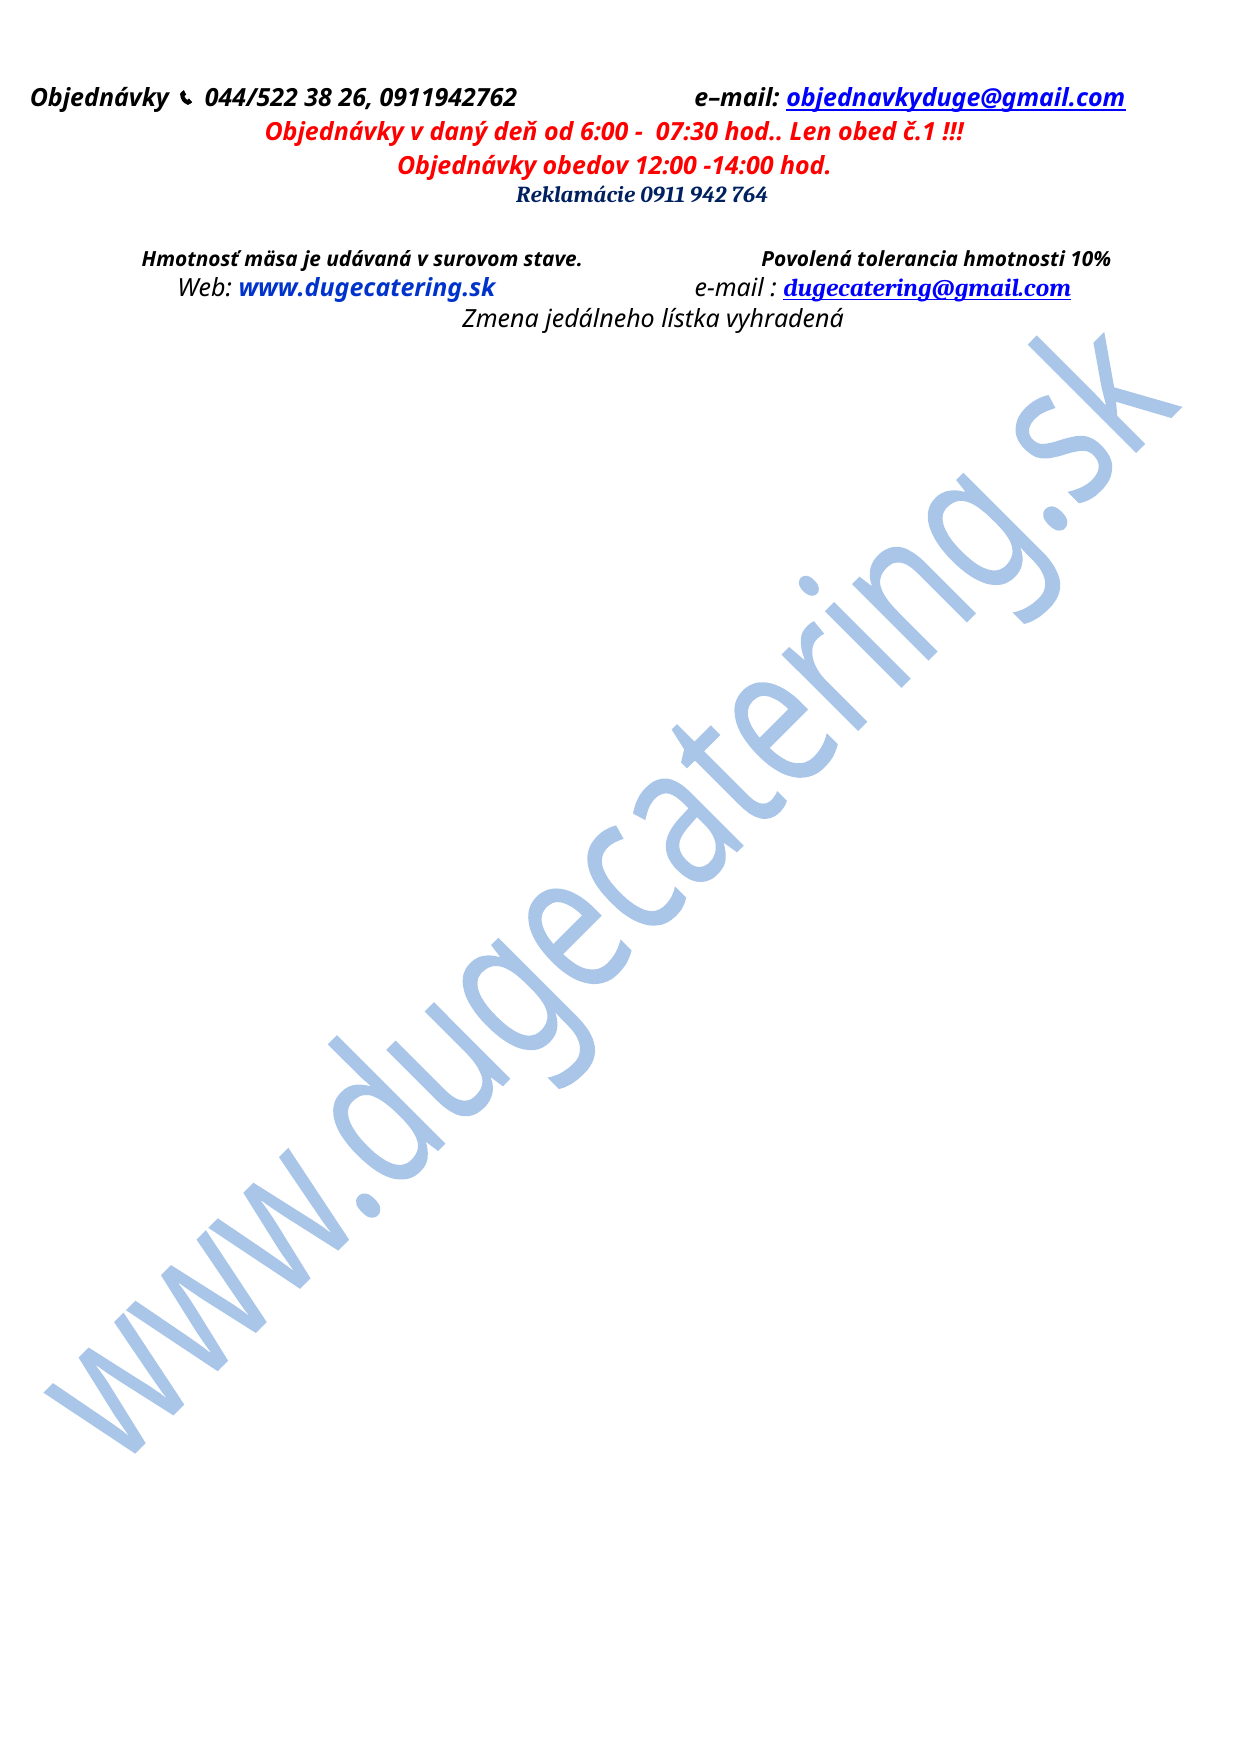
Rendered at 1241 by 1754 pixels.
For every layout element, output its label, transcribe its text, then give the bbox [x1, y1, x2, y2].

subtitle Objednávky 044/522 38 26, 0911942762 e–mail: objednavkyduge@gmail.com [29, 80, 1199, 114]
subtitle Reklamácie 0911 942 764 [29, 182, 1199, 208]
text Web: www.dugecatering.sk e-mail : dugecatering@gmail.com [103, 272, 1240, 303]
text Hmotnosť mäsa je udávaná v surovom stave. Povolená tolerancia hmotnosti 10% [29, 244, 1240, 272]
text Zmena jedálneho lístka vyhradená [103, 303, 1240, 334]
subtitle Objednávky obedov 12:00 -14:00 hod. [29, 148, 1199, 182]
subtitle Objednávky v daný deň od 6:00 - 07:30 hod.. Len obed č.1 !!! [29, 114, 1199, 148]
